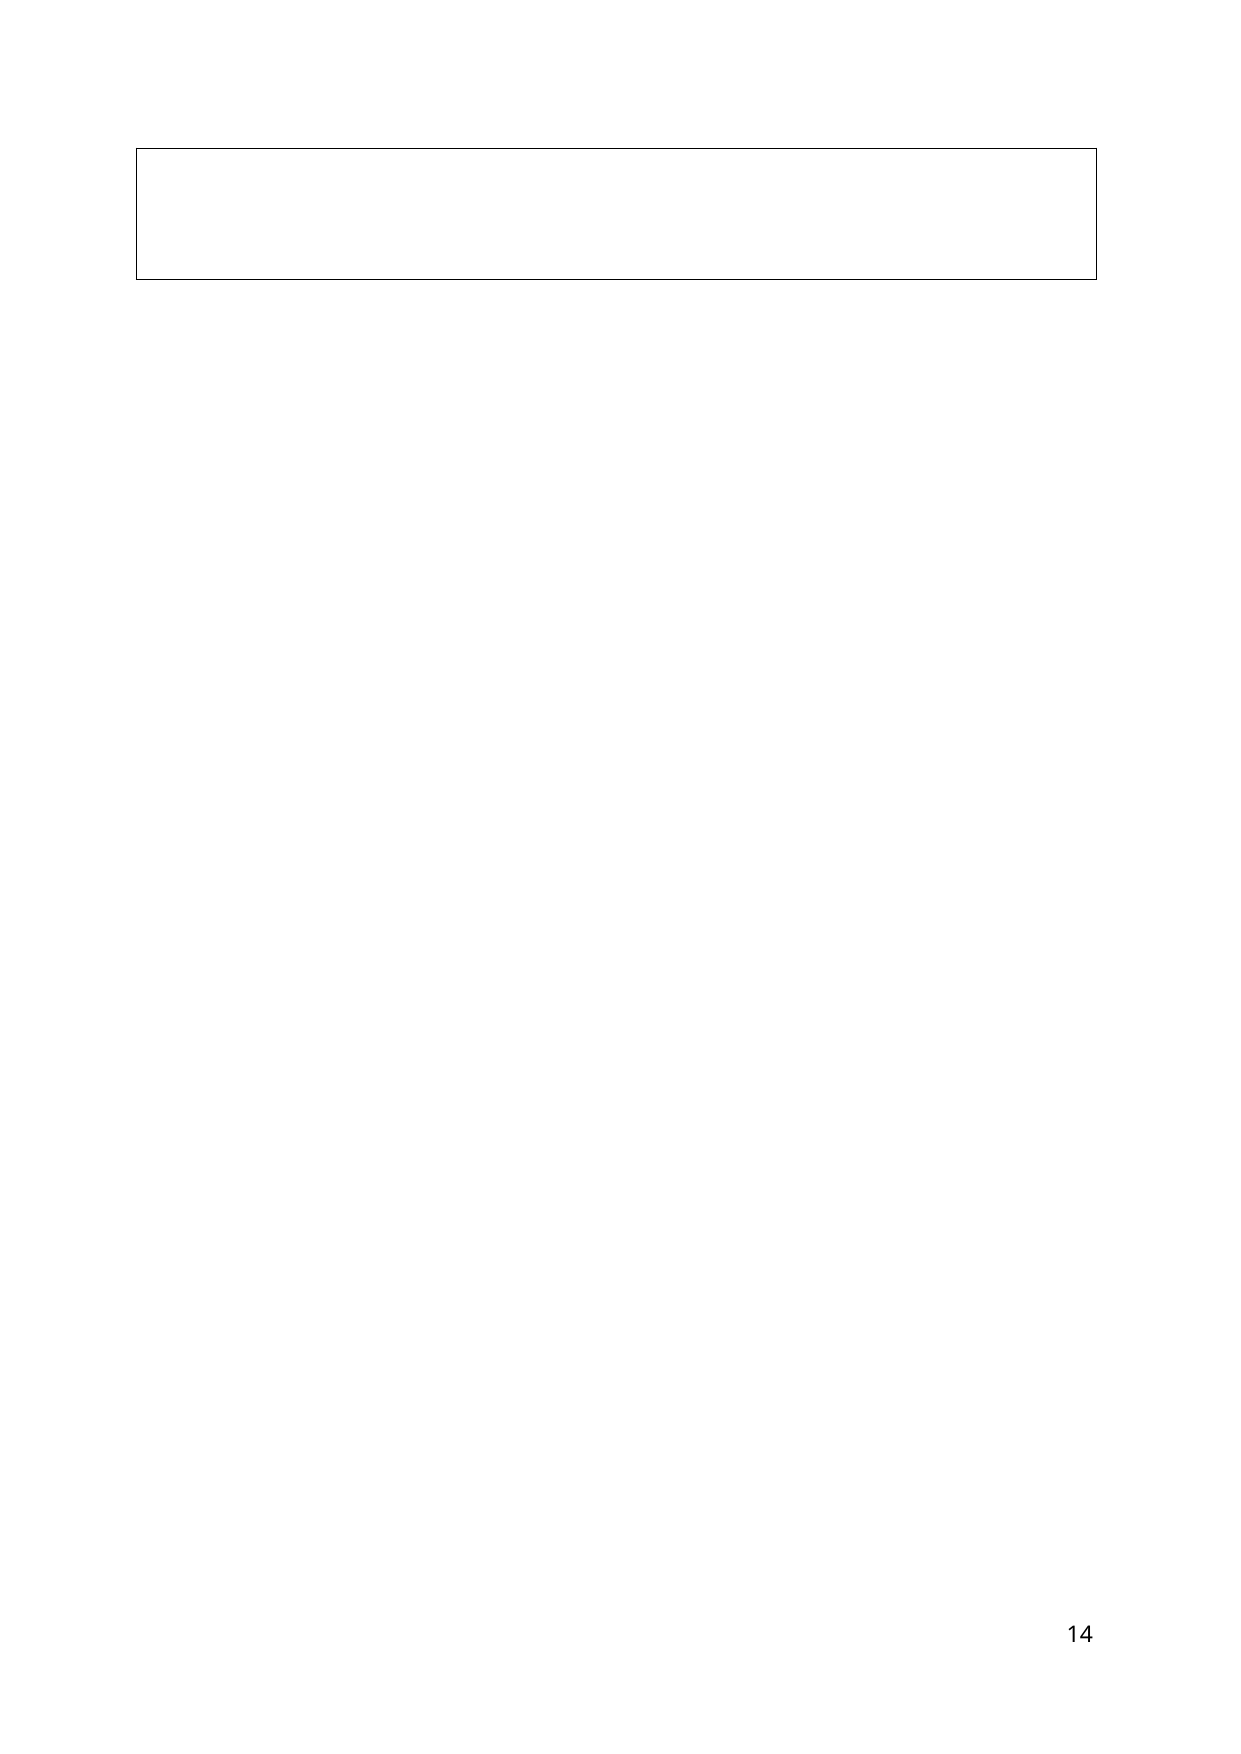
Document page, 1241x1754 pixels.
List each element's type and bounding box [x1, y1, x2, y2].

table_header [137, 149, 1096, 279]
